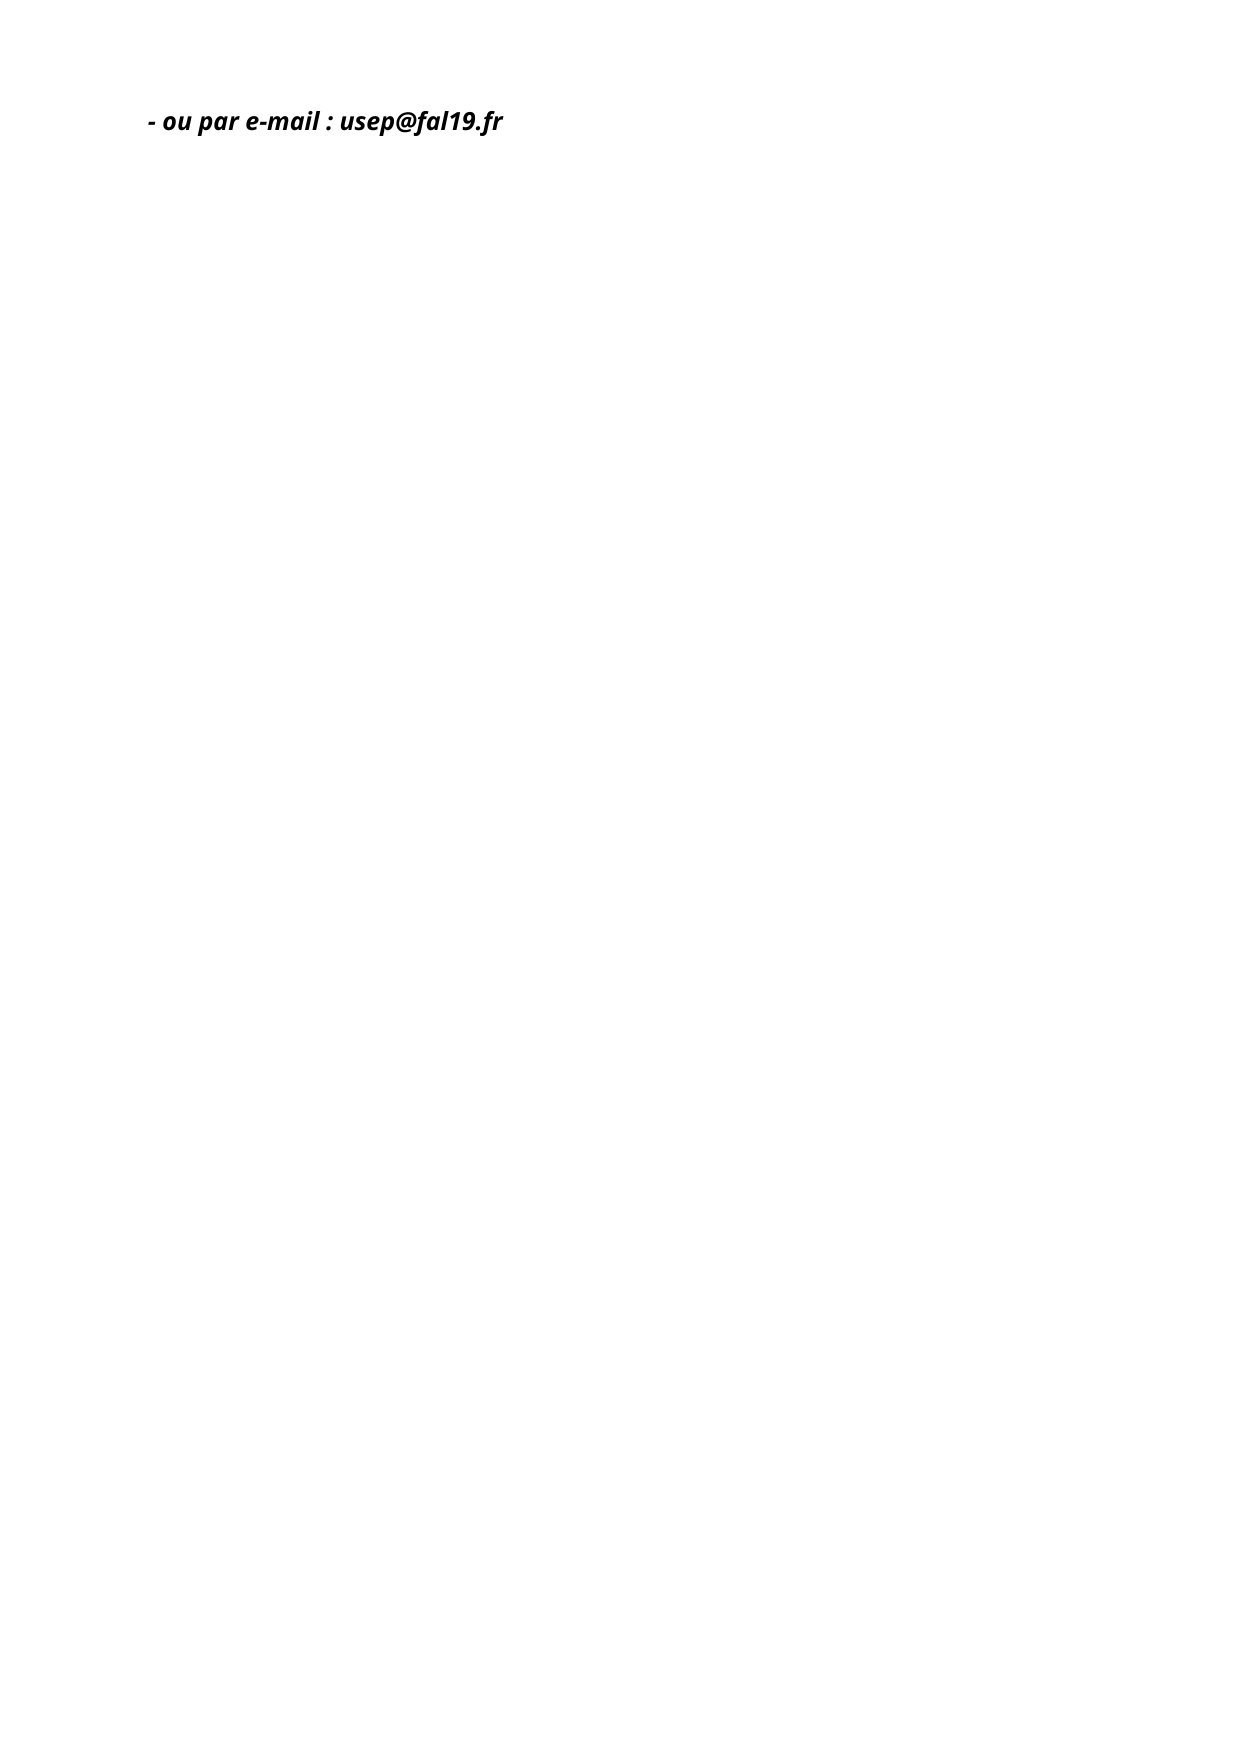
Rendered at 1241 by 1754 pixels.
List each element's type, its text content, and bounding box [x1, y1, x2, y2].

text - ou par e-mail : usep@fal19.fr [148, 103, 1093, 137]
